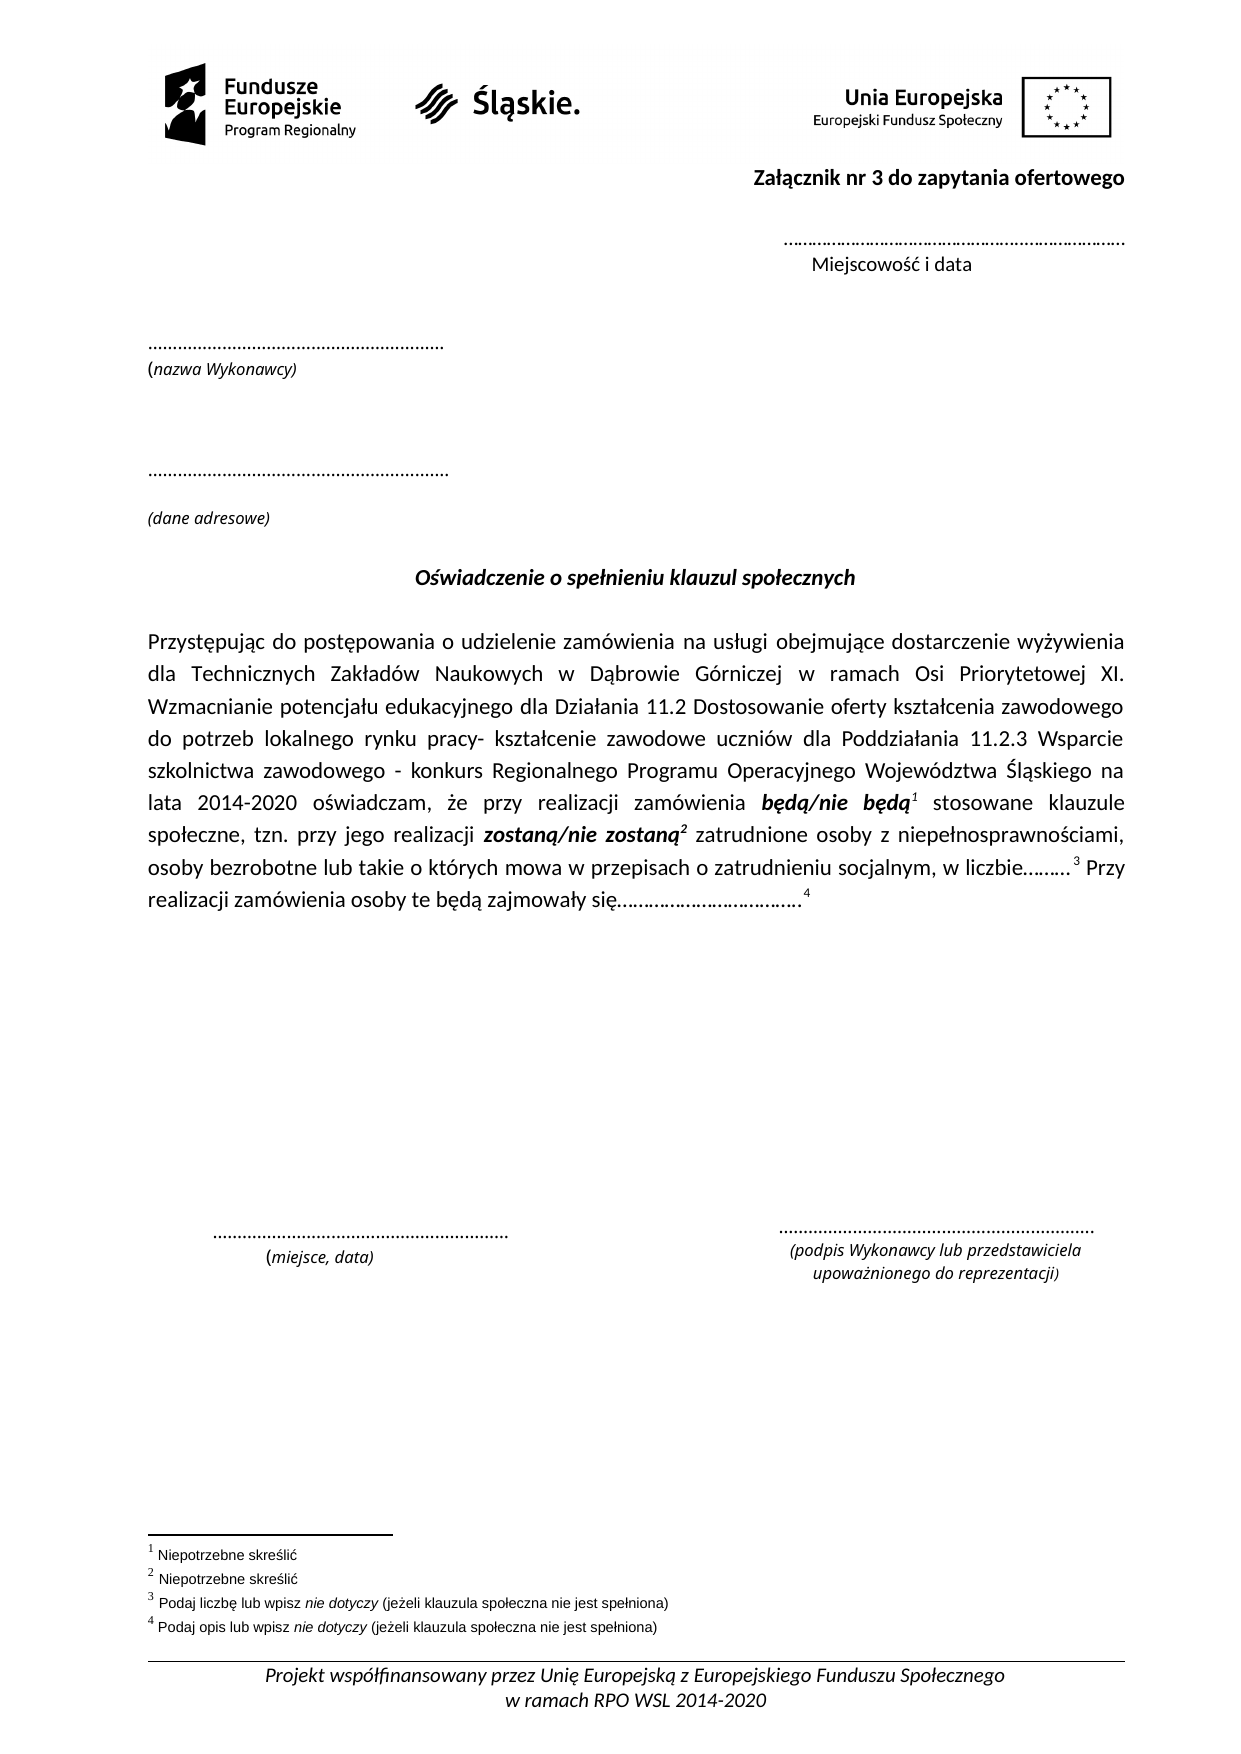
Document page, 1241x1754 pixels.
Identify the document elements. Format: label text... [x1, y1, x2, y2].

text Załącznik nr 3 do zapytania ofertowego [148, 164, 1125, 191]
text …………………………………………………… (nazwa Wykonawcy) [148, 329, 1100, 380]
text Przystępując do postępowania o udzielenie zamówienia na usługi obejmujące dostarczenie wyżywienia dla Technicznych Zakładów Naukowych w Dąbrowie Górniczej w ramach Osi Priorytetowej XI. Wzmacnianie potencjału edukacyjnego dla Działania 11.2 Dostosowanie oferty kształcenia zawodowego do potrzeb lokalnego rynku pracy- kształcenie zawodowe uczniów dla Poddziałania 11.2.3 Wsparcie szkolnictwa zawodowego - konkurs Regionalnego Programu Operacyjnego Województwa Śląskiego na lata 2014-2020 oświadczam, że przy realizacji zamówienia będą/nie będą stosowane klauzule społeczne, tzn. przy jego realizacji zostaną/nie zostaną zatrudnione osoby z niepełnosprawnościami, osoby bezrobotne lub takie o których mowa w przepisach o zatrudnieniu socjalnym, w liczbie……… Przy realizacji zamówienia osoby te będą zajmowały się…………………………….. [148, 627, 1125, 913]
picture [147, 44, 1125, 164]
text ……………………………………………………. [148, 456, 1100, 481]
text …………………………………………..………………… [148, 226, 1125, 251]
text Miejscowość i data [738, 251, 1125, 276]
text (dane adresowe) [148, 506, 1100, 529]
text Oświadczenie o spełnieniu klauzul społecznych [148, 563, 1125, 591]
